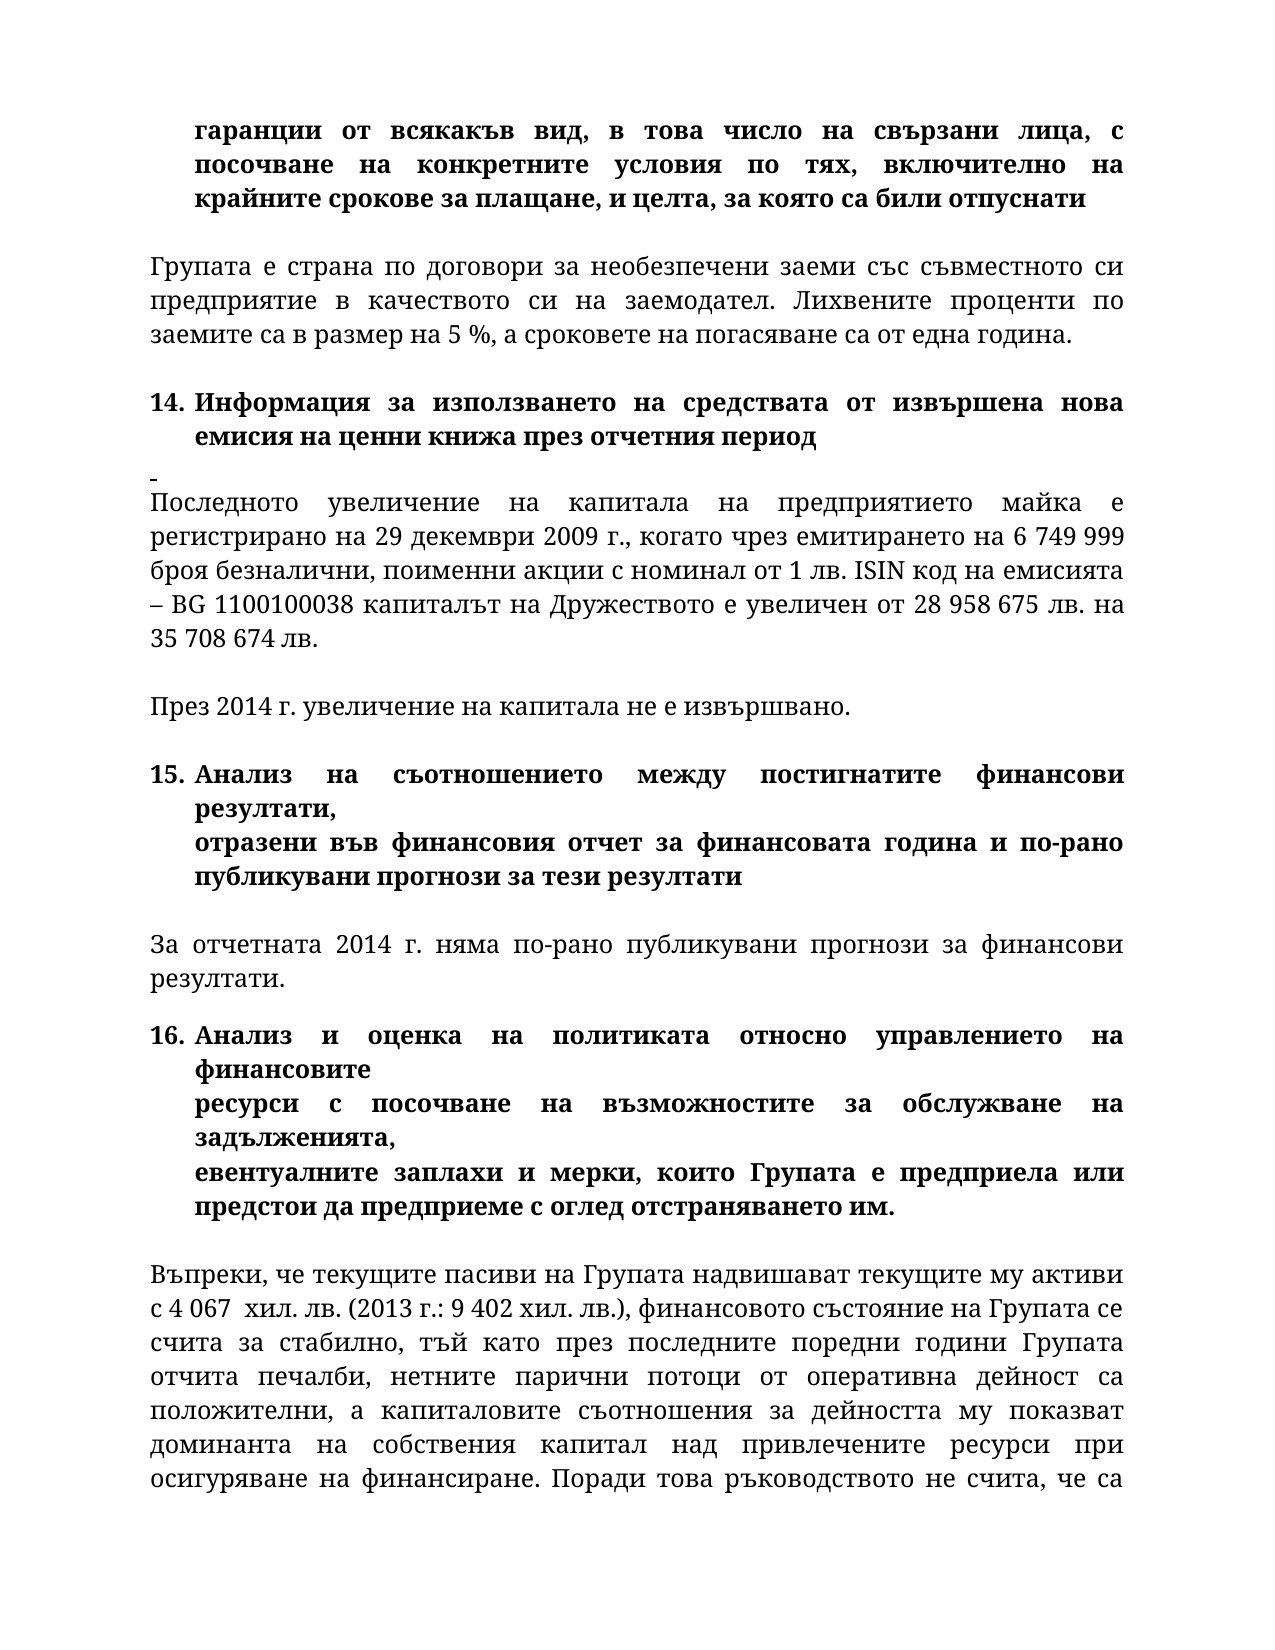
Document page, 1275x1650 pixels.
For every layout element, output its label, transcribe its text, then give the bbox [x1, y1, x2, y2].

text Последното увеличение на капитала на предприятието майка е регистрирано на 29 декември 2009 г., когато чрез емитирането на 6 749 999 броя безналични, поименни акции с номинал от 1 лв. ISIN код на емисията – BG 1100100038 капиталът на Дружеството е увеличен от 28 958 675 лв. на 35 708 674 лв. [150, 484, 1125, 654]
list Анализ и оценка на политиката относно управлението на финансовите ресурси с посочване на възможностите за обслужване на задълженията, евентуалните заплахи и мерки, които Групата е предприела или предстои да предприеме с оглед отстраняването им. [150, 1018, 1125, 1222]
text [150, 1256, 1125, 1495]
text Групата е страна по договори за необезпечени заеми със съвместното си предприятие в качеството си на заемодател. Лихвените проценти по заемите са в размер на 5 %, а сроковете на погасяване са от една година. [462, 317, 1125, 351]
text За отчетната 2014 г. няма по-рано публикувани прогнози за финансови резултати. [150, 927, 1125, 995]
list Анализ на съотношението между постигнатите финансови резултати, отразени във финансовия отчет за финансовата година и по-рано публикувани прогнози за тези резултати [150, 757, 1125, 893]
list Информация за използването на средствата от извършена нова емисия на ценни книжа през отчетния период [150, 385, 1125, 453]
text През 2014 г. увеличение на капитала не е извършвано. [150, 689, 1125, 723]
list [150, 112, 1125, 214]
